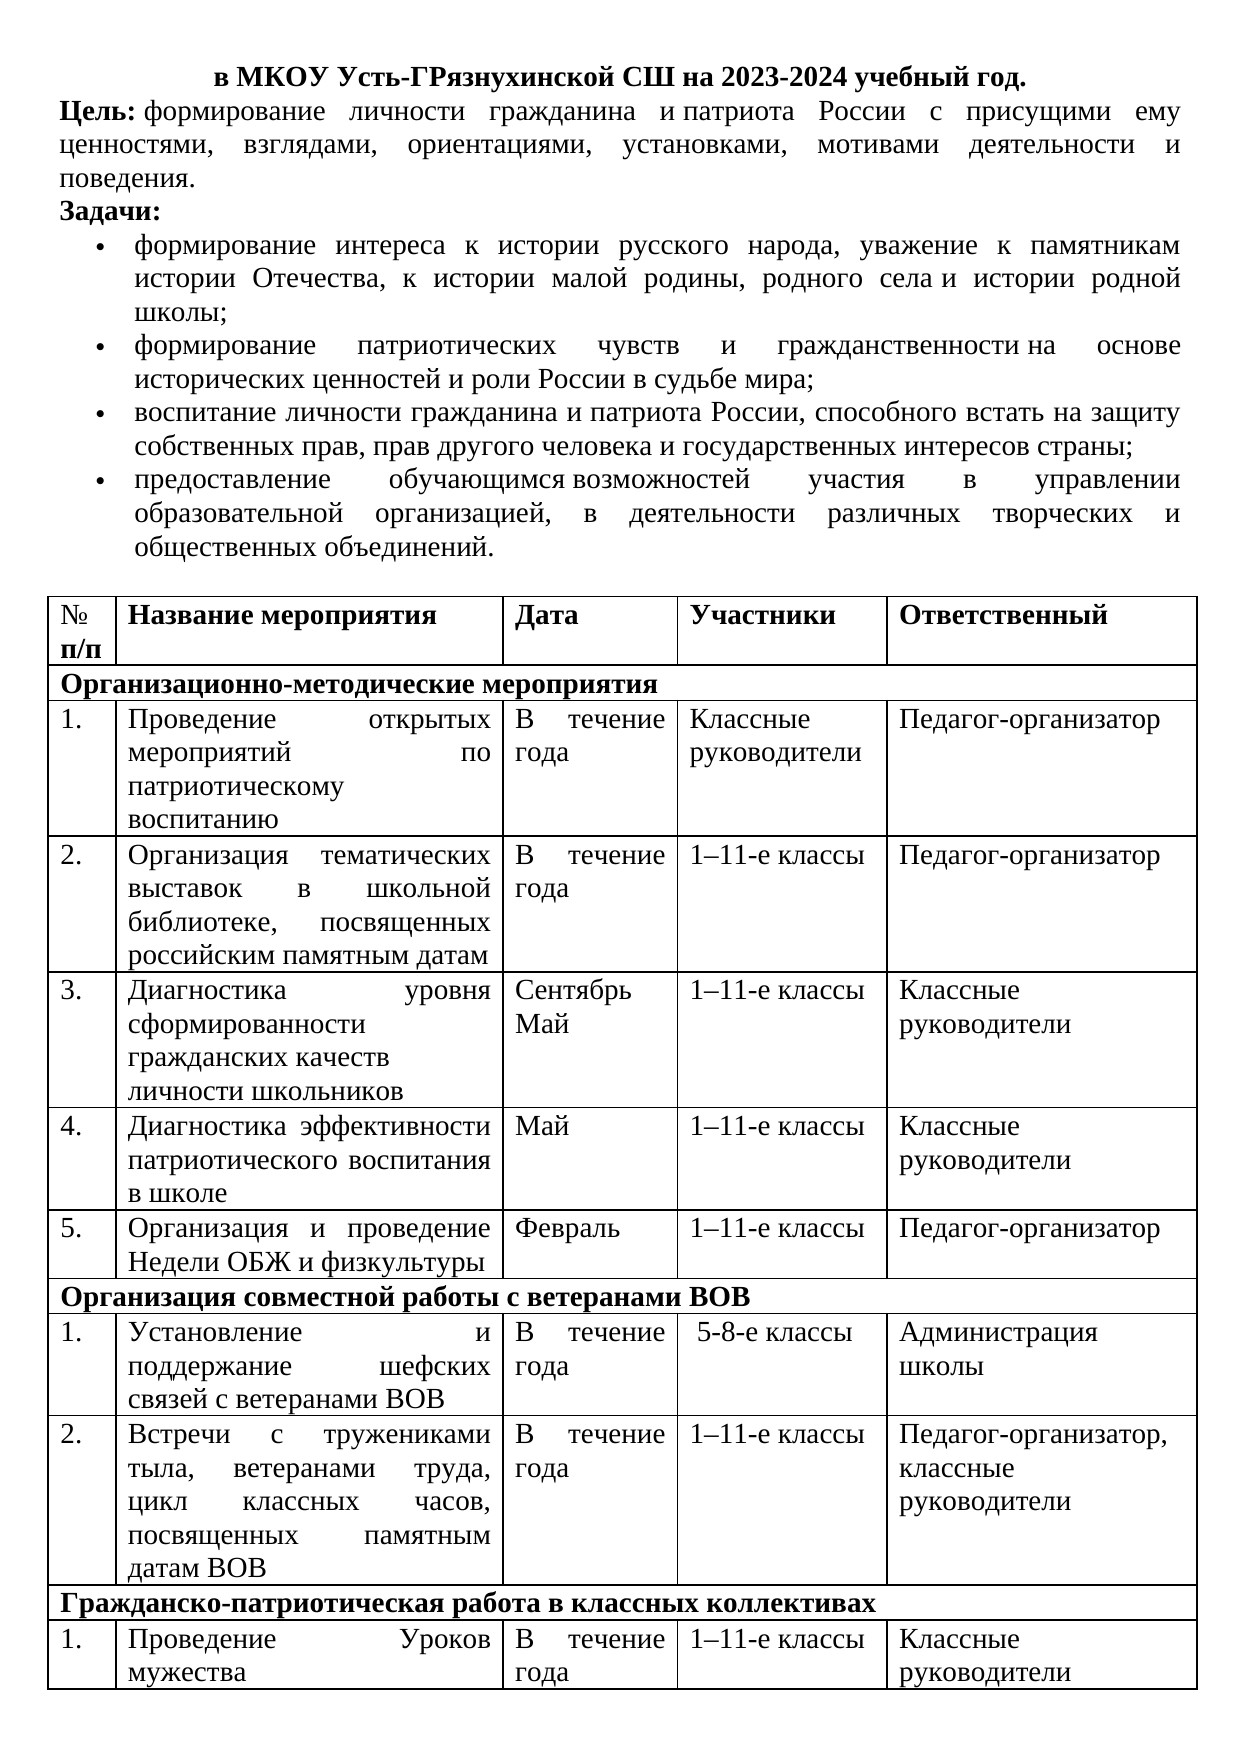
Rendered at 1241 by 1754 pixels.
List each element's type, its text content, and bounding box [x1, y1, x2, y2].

table_cell 2. [49, 1416, 115, 1584]
table_cell 4. [49, 1108, 115, 1209]
table_cell В течение года [504, 837, 677, 971]
table_cell Проведение открытых мероприятий по патриотическому воспитанию [117, 701, 502, 835]
list формирование интереса к истории русского народа, уважение к памятникам истории Отечества, к истории малой родины, родного села и истории родной школы; [97, 227, 1181, 327]
table_cell Организация и проведение Недели ОБЖ и физкультуры [117, 1211, 502, 1277]
table_cell Май [504, 1108, 677, 1209]
table_cell Проведение Уроков мужества [117, 1621, 502, 1688]
list воспитание личности гражданина и патриота России, способного встать на защиту собственных прав, прав другого человека и государственных интересов страны; [97, 394, 1181, 462]
table_cell Педагог-организатор [888, 701, 1196, 835]
table_cell Диагностика уровня сформированности гражданских качеств личности школьников [117, 973, 502, 1107]
table_cell 1. [49, 1621, 115, 1688]
table_cell 1–11-е классы [678, 1621, 886, 1688]
table_cell 5-8-е классы [678, 1314, 886, 1415]
table_cell 1. [49, 1314, 115, 1415]
table_cell 2. [49, 837, 115, 971]
list предоставление обучающимся возможностей участия в управлении образовательной организацией, в деятельности различных творческих и общественных объединений. [97, 462, 1181, 562]
table_cell 5. [49, 1211, 115, 1277]
list формирование патриотических чувств и гражданственности на основе исторических ценностей и роли России в судьбе мира; [97, 327, 1181, 394]
table_cell Встречи с тружениками тыла, ветеранами труда, цикл классных часов, посвященных памятным датам ВОВ [117, 1416, 502, 1584]
table_cell Педагог-организатор [888, 1211, 1196, 1277]
table_cell Организационно-методические мероприятия [49, 666, 1196, 699]
table_cell Февраль [504, 1211, 677, 1277]
table_cell Организация тематических выставок в школьной библиотеке, посвященных российским памятным датам [117, 837, 502, 971]
table_cell Классные руководители [888, 973, 1196, 1107]
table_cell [888, 1621, 1196, 1688]
table_cell Гражданско-патриотическая работа в классных коллективах [49, 1586, 1196, 1619]
text Задачи: [59, 193, 1181, 227]
table_cell 1. [49, 701, 115, 835]
table_cell Администрация школы [888, 1314, 1196, 1415]
table_cell 1–11-е классы [678, 837, 886, 971]
table_cell Сентябрь Май [504, 973, 677, 1107]
table_header Ответственный [888, 597, 1196, 664]
table_cell 1–11-е классы [678, 1108, 886, 1209]
table_cell В течение года [504, 701, 677, 835]
table_header Дата [504, 597, 677, 664]
table_header № п/п [49, 597, 115, 664]
table_header Название мероприятия [117, 597, 502, 664]
table_cell 1–11-е классы [678, 973, 886, 1107]
table_cell В течение года [504, 1621, 677, 1688]
table_cell Педагог-организатор, классные руководители [888, 1416, 1196, 1584]
table_cell Классные руководители [678, 701, 886, 835]
table_cell В течение года [504, 1314, 677, 1415]
table_cell 3. [49, 973, 115, 1107]
table_cell 1–11-е классы [678, 1211, 886, 1277]
table_cell 1–11-е классы [678, 1416, 886, 1584]
table_cell Педагог-организатор [888, 837, 1196, 971]
table_header Участники [678, 597, 886, 664]
table_cell Диагностика эффективности патриотического воспитания в школе [117, 1108, 502, 1209]
text в МКОУ Усть-ГРязнухинской СШ на 2023-2024 учебный год. [59, 59, 1181, 93]
table_cell В течение года [504, 1416, 677, 1584]
table_cell Классные руководители [888, 1108, 1196, 1209]
table_cell Организация совместной работы с ветеранами ВОВ [49, 1279, 1196, 1313]
table_cell Установление и поддержание шефских связей с ветеранами ВОВ [117, 1314, 502, 1415]
text Цель: формирование личности гражданина и патриота России с присущими ему ценностями, взглядами, ориентациями, установками, мотивами деятельности и поведения. [59, 93, 1181, 193]
